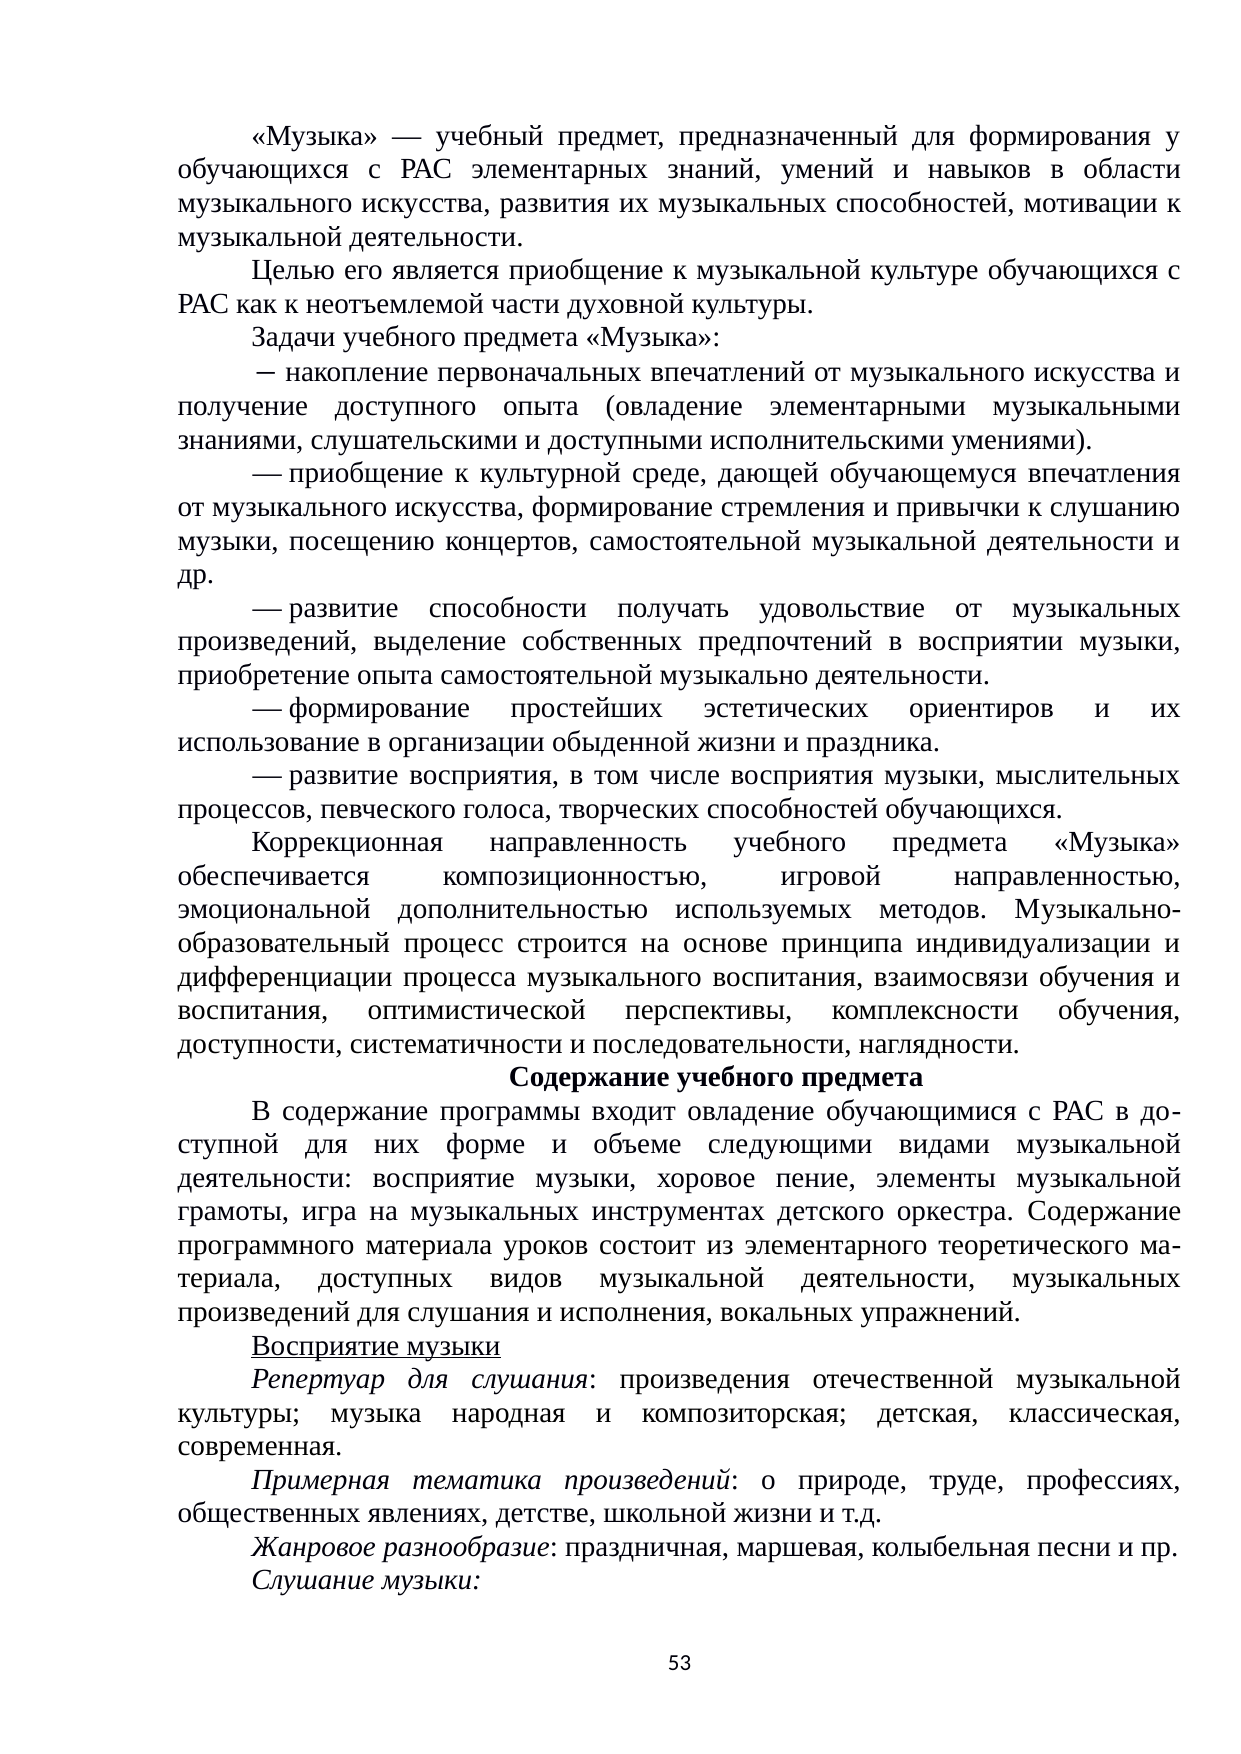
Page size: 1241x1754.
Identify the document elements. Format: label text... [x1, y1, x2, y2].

text Жанровое разнообразие: праздничная, маршевая, колыбельная песни и пр. [177, 1529, 1181, 1562]
text ― развитие способности получать удовольствие от музыкальных произведений, выделение собственных предпочтений в восприятии музыки, приобретение опыта самостоятельной музыкально деятельности. [177, 590, 1181, 690]
text Целью его является приобщение к музыкальной культуре обучающихся с РАС как к неотъемлемой части духовной культуры. [177, 252, 1181, 319]
text В содержание программы входит овладение обучающимися с РАС в доступной для них форме и объеме следующими видами музыкальной деятельности: восприятие музыки, хоровое пение, элементы музыкальной грамоты, игра на музыкальных инструментах детского оркестра. Содержание программного материала уроков состоит из элементарного теоретического материала, доступных видов музыкальной деятельности, музыкальных произведений для слушания и исполнения, вокальных упражнений. [177, 1093, 1181, 1328]
text Примерная тематика произведений: о природе, труде, профессиях, общественных явлениях, детстве, школьной жизни и т.д. [177, 1462, 1181, 1529]
text Содержание учебного предмета [177, 1059, 1181, 1093]
text ― приобщение к культурной среде, дающей обучающемуся впечатления от музыкального искусства, формирование стремления и привычки к слушанию музыки, посещению концертов, самостоятельной музыкальной деятельности и др. [177, 456, 1181, 590]
text ― формирование простейших эстетических ориентиров и их использование в организации обыденной жизни и праздника. [177, 690, 1181, 757]
text Коррекционная направленность учебного предмета «Музыка» обеспечивается композиционностъю, игровой направленностью, эмоциональной дополнительностью используемых методов. Музыкально-образовательный процесс строится на основе принципа индивидуализации и дифференциации процесса музыкального воспитания, взаимосвязи обучения и воспитания, оптимистической перспективы, комплексности обучения, доступности, систематичности и последовательности, наглядности. [177, 824, 1181, 1059]
text ― развитие восприятия, в том числе восприятия музыки, мыслительных процессов, певческого голоса, творческих способностей обучающихся. [177, 757, 1181, 824]
text Задачи учебного предмета «Музыка»: [177, 319, 1181, 353]
text Восприятие музыки [177, 1328, 1181, 1361]
text «Музыка» ― учебный предмет, предназначенный для формирования у обучающихся с РАС элементарных знаний, умений и навыков в области музыкального искусства, развития их музыкальных способностей, мотивации к музыкальной деятельности. [177, 118, 1181, 252]
text Репертуар для слушания: произведения отечественной музыкальной культуры; музыка народная и композиторская; детская, классическая, современная. [177, 1361, 1181, 1462]
text Слушание музыки: [177, 1562, 1181, 1596]
text ― накопление первоначальных впечатлений от музыкального искусства и получение доступного опыта (овладение элементарными музыкальными знаниями, слушательскими и доступными исполнительскими умениями). [177, 353, 1181, 456]
